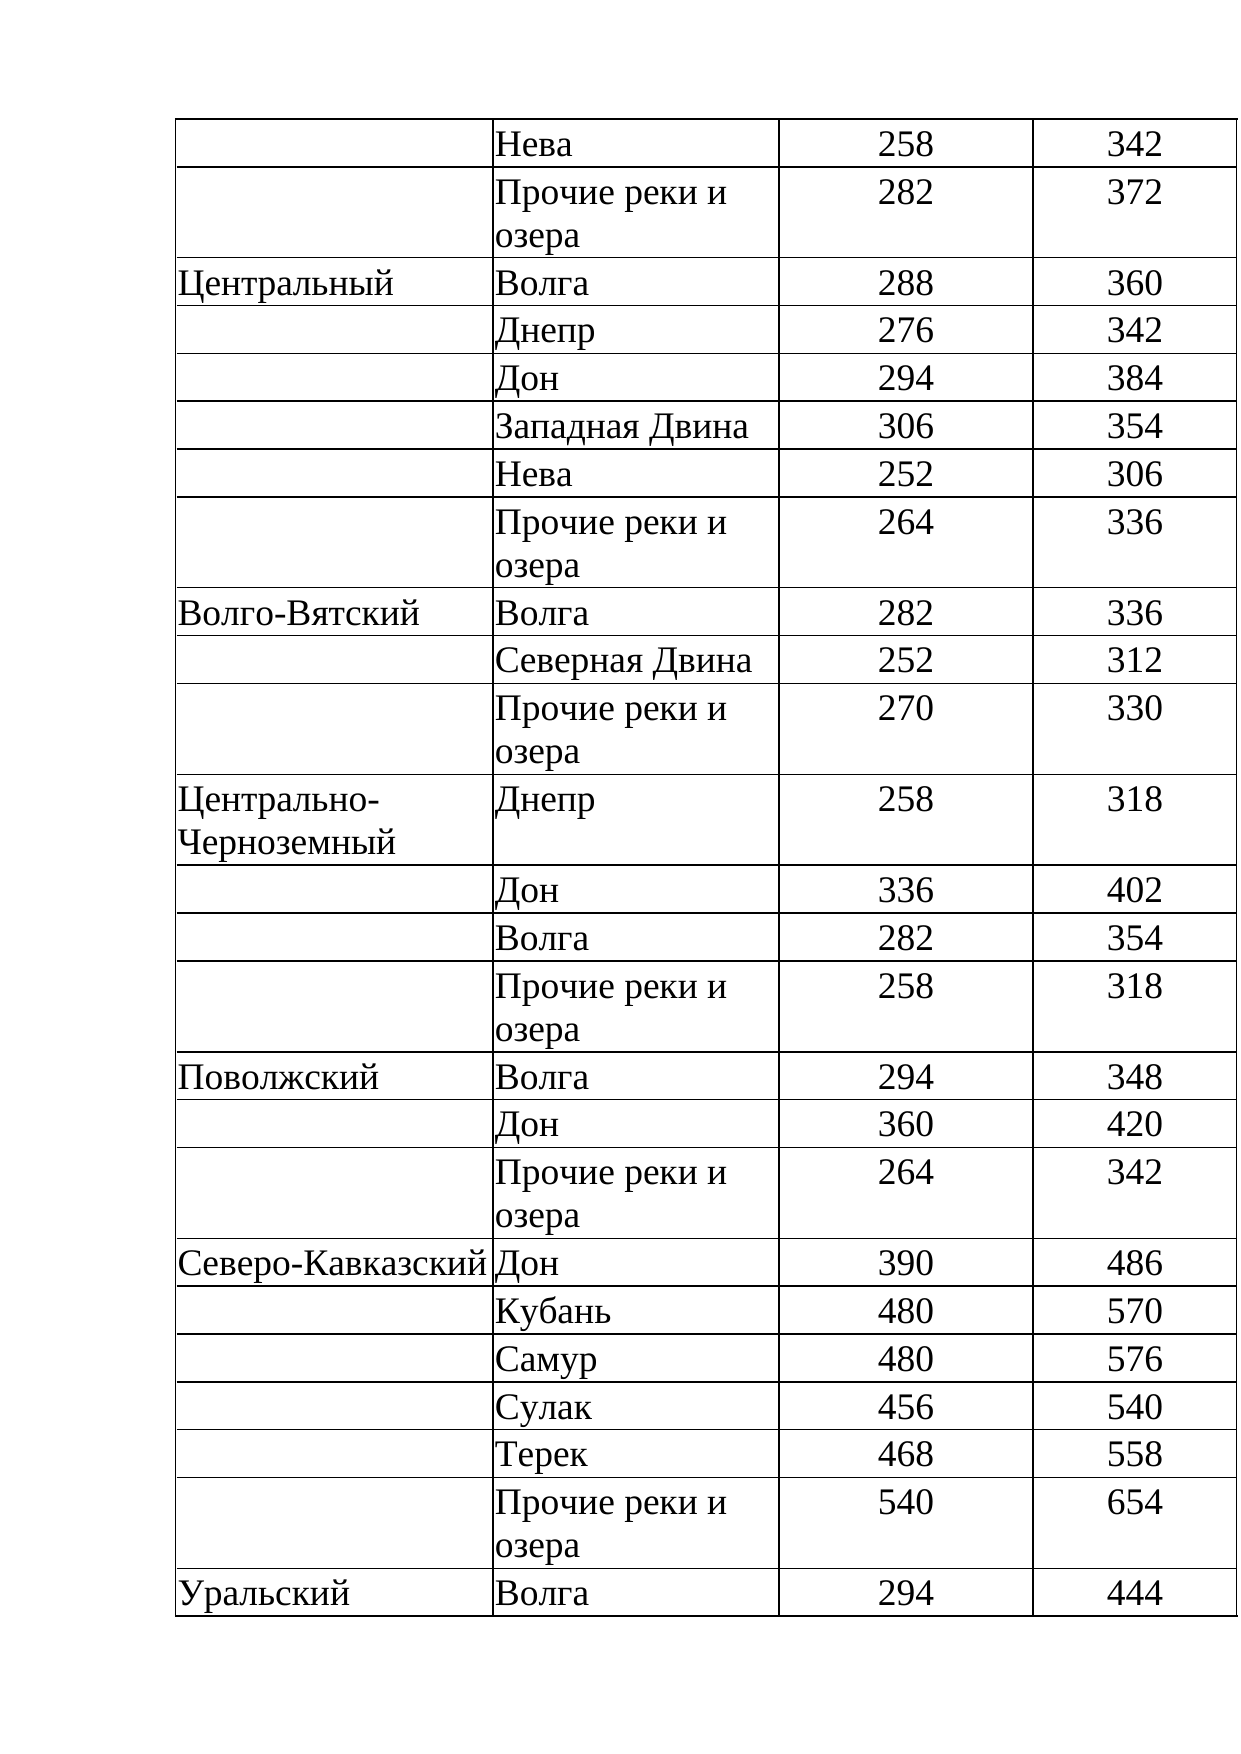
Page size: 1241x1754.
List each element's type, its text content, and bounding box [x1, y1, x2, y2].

table_cell 384 [1034, 354, 1236, 400]
table_cell 354 [1034, 914, 1236, 960]
table_cell 312 [1034, 636, 1236, 682]
table_cell 252 [780, 636, 1032, 682]
table_cell 306 [780, 402, 1032, 448]
table_cell [176, 1430, 492, 1477]
table_cell 444 [1034, 1569, 1236, 1615]
table_cell 294 [780, 354, 1032, 400]
table_cell 390 [780, 1239, 1032, 1285]
table_cell 654 [1034, 1478, 1236, 1567]
table_cell Волга [494, 258, 778, 305]
table_cell Волга [494, 914, 778, 960]
table_cell 576 [1034, 1335, 1236, 1381]
table_cell [176, 1100, 492, 1147]
table_cell Северная Двина [494, 636, 778, 682]
table_cell 252 [780, 450, 1032, 496]
table_cell Центрально-Черноземный [176, 775, 492, 864]
table_cell 306 [1034, 450, 1236, 496]
table_cell Дон [494, 1100, 778, 1147]
table_cell 288 [780, 258, 1032, 305]
table_cell Центральный [176, 258, 492, 305]
table_cell Прочие реки и озера [494, 1478, 778, 1567]
table_cell 270 [780, 684, 1032, 773]
table_cell Прочие реки и озера [494, 168, 778, 257]
table_cell Терек [494, 1430, 778, 1477]
table_cell Западная Двина [494, 402, 778, 448]
table_cell 318 [1034, 962, 1236, 1051]
table_cell Северо-Кавказский [176, 1239, 492, 1285]
table_cell 294 [780, 1569, 1032, 1615]
table_cell 402 [1034, 866, 1236, 912]
table_cell 480 [780, 1287, 1032, 1333]
table_cell [176, 1286, 492, 1333]
table_cell 258 [780, 120, 1032, 166]
table_cell 468 [780, 1430, 1032, 1477]
table_cell 342 [1034, 306, 1236, 352]
table_cell 456 [780, 1383, 1032, 1429]
table_cell 282 [780, 914, 1032, 960]
table_cell 294 [780, 1053, 1032, 1099]
table_cell [176, 167, 492, 257]
table_cell [176, 354, 492, 400]
table_cell Кубань [494, 1287, 778, 1333]
table_cell Дон [494, 1239, 778, 1285]
table_cell 540 [1034, 1383, 1236, 1429]
table_cell 318 [1034, 775, 1236, 864]
table_cell Самур [494, 1335, 778, 1381]
table_cell Дон [494, 354, 778, 400]
table_cell Сулак [494, 1383, 778, 1429]
table_cell 486 [1034, 1239, 1236, 1285]
table_cell [176, 1334, 492, 1381]
table_cell Прочие реки и озера [494, 498, 778, 587]
table_cell 360 [1034, 258, 1236, 305]
table_cell Поволжский [176, 1052, 492, 1099]
table_cell [176, 636, 492, 682]
table_cell Прочие реки и озера [494, 684, 778, 773]
table_cell Дон [494, 866, 778, 912]
table_cell Уральский [176, 1569, 492, 1615]
table_cell [176, 120, 492, 166]
table_cell 336 [1034, 588, 1236, 635]
table_cell [176, 1478, 492, 1567]
table_cell 540 [780, 1478, 1032, 1567]
table_cell 258 [780, 775, 1032, 864]
table_cell 336 [1034, 498, 1236, 587]
table_cell [176, 913, 492, 960]
table_cell 342 [1034, 120, 1236, 166]
table_cell [176, 449, 492, 496]
table_cell 348 [1034, 1053, 1236, 1099]
table_cell Прочие реки и озера [494, 1148, 778, 1237]
table_cell 372 [1034, 168, 1236, 257]
table_cell [176, 1148, 492, 1237]
table_cell 354 [1034, 402, 1236, 448]
table_cell 276 [780, 306, 1032, 352]
table_cell 330 [1034, 684, 1236, 773]
table_cell 336 [780, 866, 1032, 912]
table_cell 282 [780, 168, 1032, 257]
table_cell 420 [1034, 1100, 1236, 1147]
table_cell [176, 865, 492, 912]
table_cell [176, 961, 492, 1051]
table_cell Нева [494, 450, 778, 496]
table_cell Нева [494, 120, 778, 166]
table_cell Днепр [494, 775, 778, 864]
table_cell 558 [1034, 1430, 1236, 1477]
table_cell Днепр [494, 306, 778, 352]
table_cell 480 [780, 1335, 1032, 1381]
table_cell [176, 497, 492, 587]
table_cell [176, 401, 492, 448]
table_cell 570 [1034, 1287, 1236, 1333]
table_cell 342 [1034, 1148, 1236, 1237]
table_cell 264 [780, 1148, 1032, 1237]
table_cell 360 [780, 1100, 1032, 1147]
table_cell Прочие реки и озера [494, 962, 778, 1051]
table_cell Волго-Вятский [176, 588, 492, 635]
table_cell [176, 684, 492, 773]
table_cell 264 [780, 498, 1032, 587]
table_cell 282 [780, 588, 1032, 635]
table_cell [176, 1382, 492, 1429]
table_cell Волга [494, 1053, 778, 1099]
table_cell Волга [494, 588, 778, 635]
table_cell 258 [780, 962, 1032, 1051]
table_cell Волга [494, 1569, 778, 1615]
table_cell [176, 306, 492, 352]
